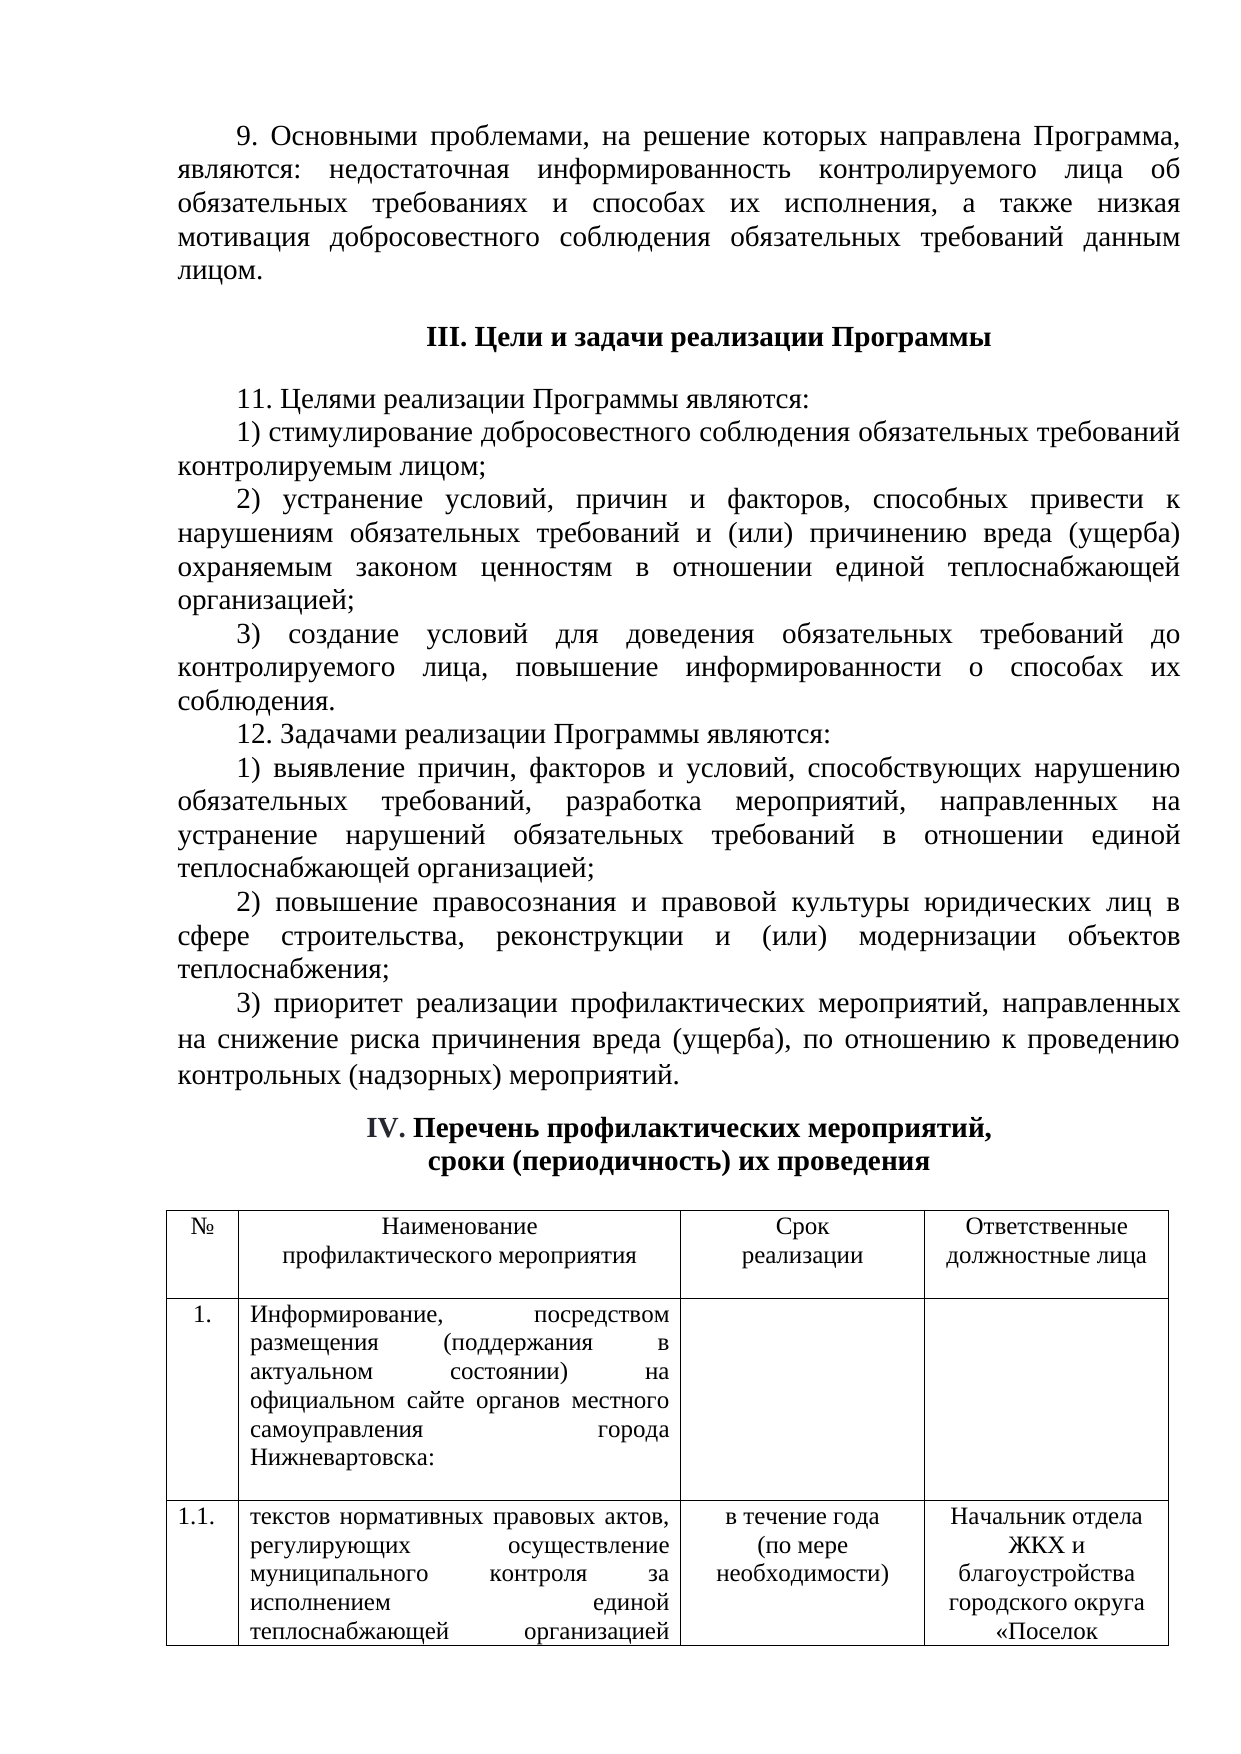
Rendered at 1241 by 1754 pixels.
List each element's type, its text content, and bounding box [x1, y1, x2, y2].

subtitle III. Цели и задачи реализации Программы [177, 319, 1181, 353]
table_cell 1.1. [167, 1501, 238, 1645]
text 1) выявление причин, факторов и условий, способствующих нарушению обязательных требований, разработка мероприятий, направленных на устранение нарушений обязательных требований в отношении единой теплоснабжающей организацией; [177, 750, 1181, 884]
text 3) приоритет реализации профилактических мероприятий, направленных на снижение риска причинения вреда (ущерба), по отношению к проведению контрольных (надзорных) мероприятий. [177, 985, 1181, 1091]
table_cell Информирование, посредством размещения (поддержания в актуальном состоянии) на официальном сайте органов местного самоуправления города Нижневартовска: [239, 1299, 680, 1500]
table_header Наименование профилактического мероприятия [239, 1211, 680, 1298]
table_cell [239, 1501, 680, 1645]
text 1) стимулирование добросовестного соблюдения обязательных требований контролируемым лицом; [177, 414, 1181, 482]
text 2) устранение условий, причин и факторов, способных привести к нарушениям обязательных требований и (или) причинению вреда (ущерба) охраняемым законом ценностям в отношении единой теплоснабжающей организацией; [177, 482, 1181, 616]
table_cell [681, 1501, 924, 1645]
text 3) создание условий для доведения обязательных требований до контролируемого лица, повышение информированности о способах их соблюдения. [177, 616, 1181, 716]
table_cell [681, 1299, 924, 1500]
table_header Срок реализации [681, 1211, 924, 1298]
title IV. Перечень профилактических мероприятий, [177, 1110, 1181, 1143]
table_cell [925, 1299, 1168, 1500]
text 11. Целями реализации Программы являются: [177, 381, 1181, 414]
table_cell 1. [167, 1299, 238, 1500]
text 12. Задачами реализации Программы являются: [177, 716, 1181, 750]
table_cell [925, 1501, 1168, 1645]
table_header № [167, 1211, 238, 1298]
table_header Ответственные должностные лица [925, 1211, 1168, 1298]
title сроки (периодичность) их проведения [177, 1143, 1181, 1177]
text 9. Основными проблемами, на решение которых направлена Программа, являются: недостаточная информированность контролируемого лица об обязательных требованиях и способах их исполнения, а также низкая мотивация добросовестного соблюдения обязательных требований данным лицом. [177, 118, 1181, 286]
text 2) повышение правосознания и правовой культуры юридических лиц в сфере строительства, реконструкции и (или) модернизации объектов теплоснабжения; [177, 884, 1181, 985]
